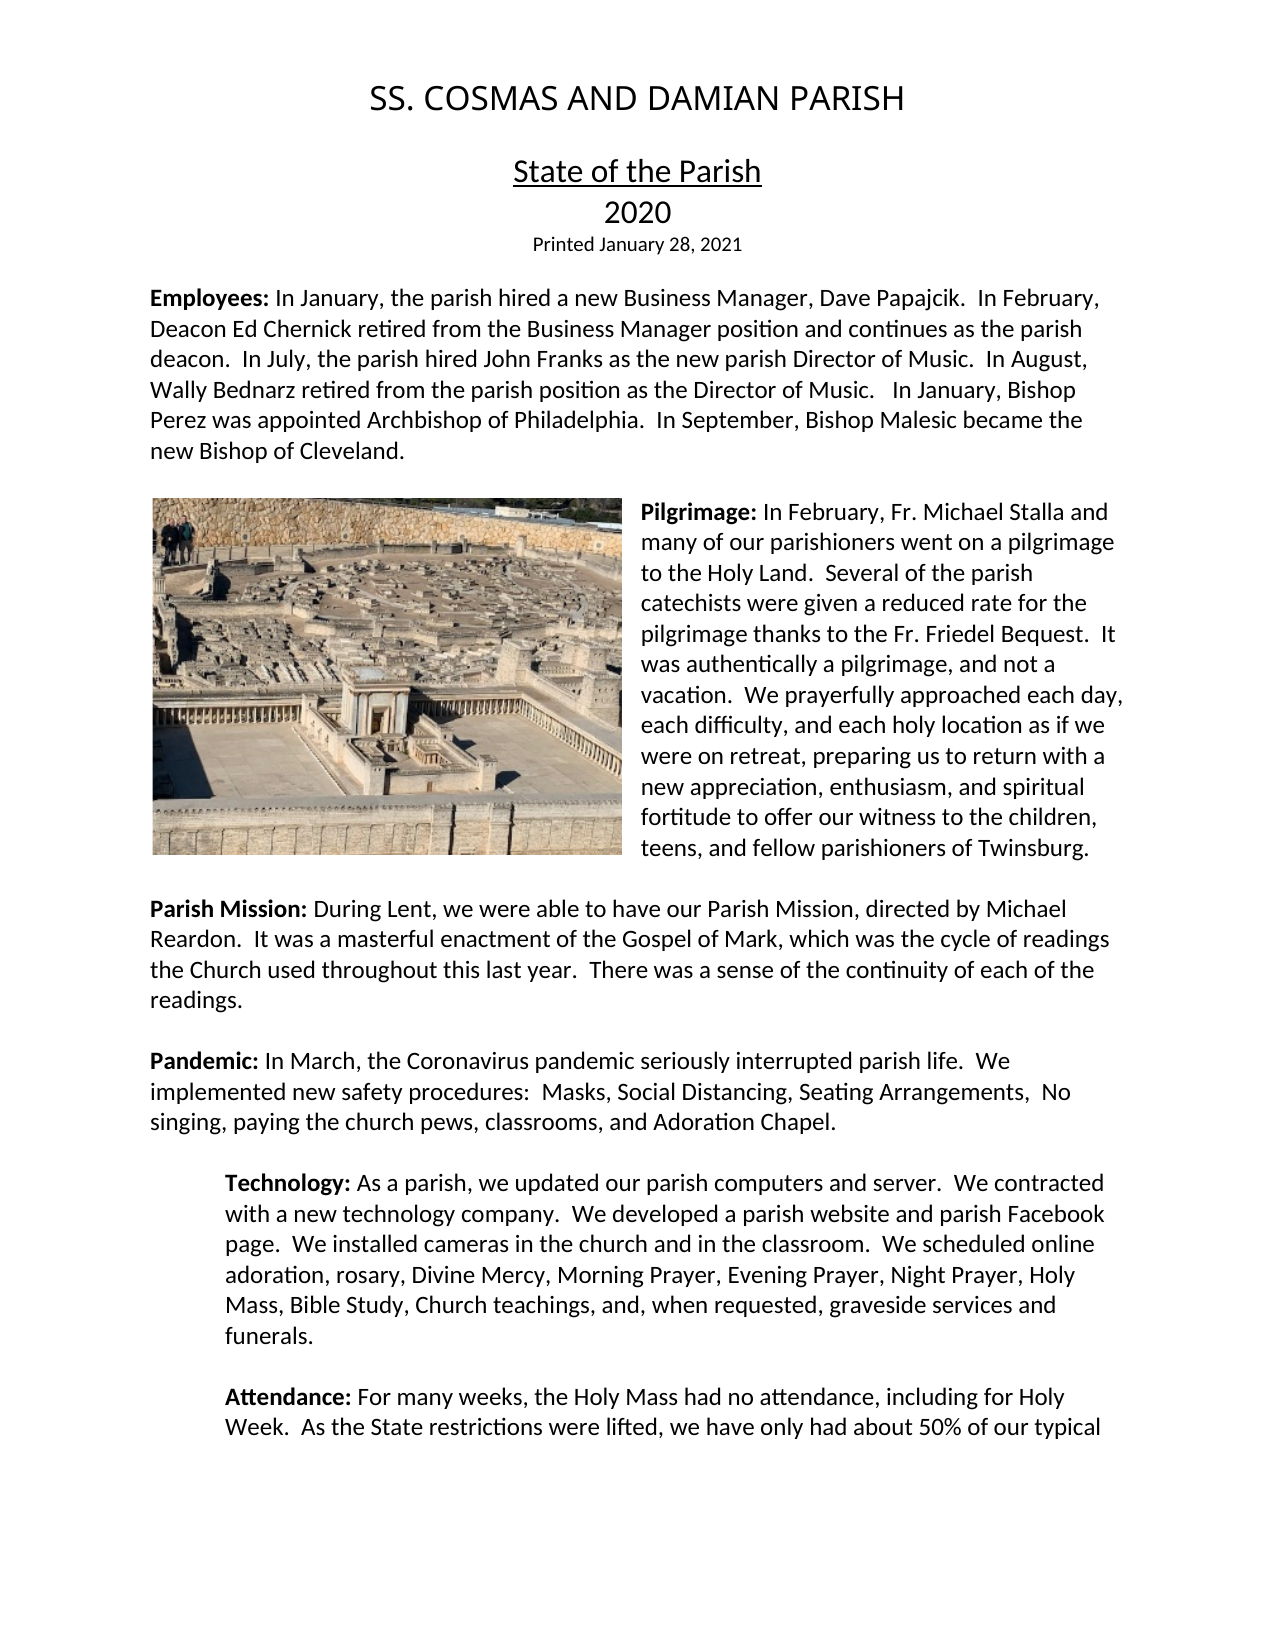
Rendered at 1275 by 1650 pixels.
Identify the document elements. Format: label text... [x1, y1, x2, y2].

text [225, 1381, 1125, 1442]
picture [150, 498, 622, 852]
text 2020 [150, 191, 1125, 231]
text State of the Parish [150, 150, 1125, 191]
text Pandemic: In March, the Coronavirus pandemic seriously interrupted parish life. We implemented new safety procedures: Masks, Social Distancing, Seating Arrangements, No singing, paying the church pews, classrooms, and Adoration Chapel. [150, 1045, 1125, 1137]
text Printed January 28, 2021 [150, 231, 1125, 257]
text Technology: As a parish, we updated our parish computers and server. We contracted with a new technology company. We developed a parish website and parish Facebook page. We installed cameras in the church and in the classroom. We scheduled online adoration, rosary, Divine Mercy, Morning Prayer, Evening Prayer, Night Prayer, Holy Mass, Bible Study, Church teachings, and, when requested, graveside services and funerals. [225, 1167, 1125, 1351]
text Employees: In January, the parish hired a new Business Manager, Dave Papajcik. In February, Deacon Ed Chernick retired from the Business Manager position and continues as the parish deacon. In July, the parish hired John Franks as the new parish Director of Music. In August, Wally Bednarz retired from the parish position as the Director of Music. In January, Bishop Perez was appointed Archbishop of Philadelphia. In September, Bishop Malesic became the new Bishop of Cleveland. [150, 282, 1125, 465]
text Parish Mission: During Lent, we were able to have our Parish Mission, directed by Michael Reardon. It was a masterful enactment of the Gospel of Mark, which was the cycle of readings the Church used throughout this last year. There was a sense of the continuity of each of the readings. [150, 893, 1125, 1015]
